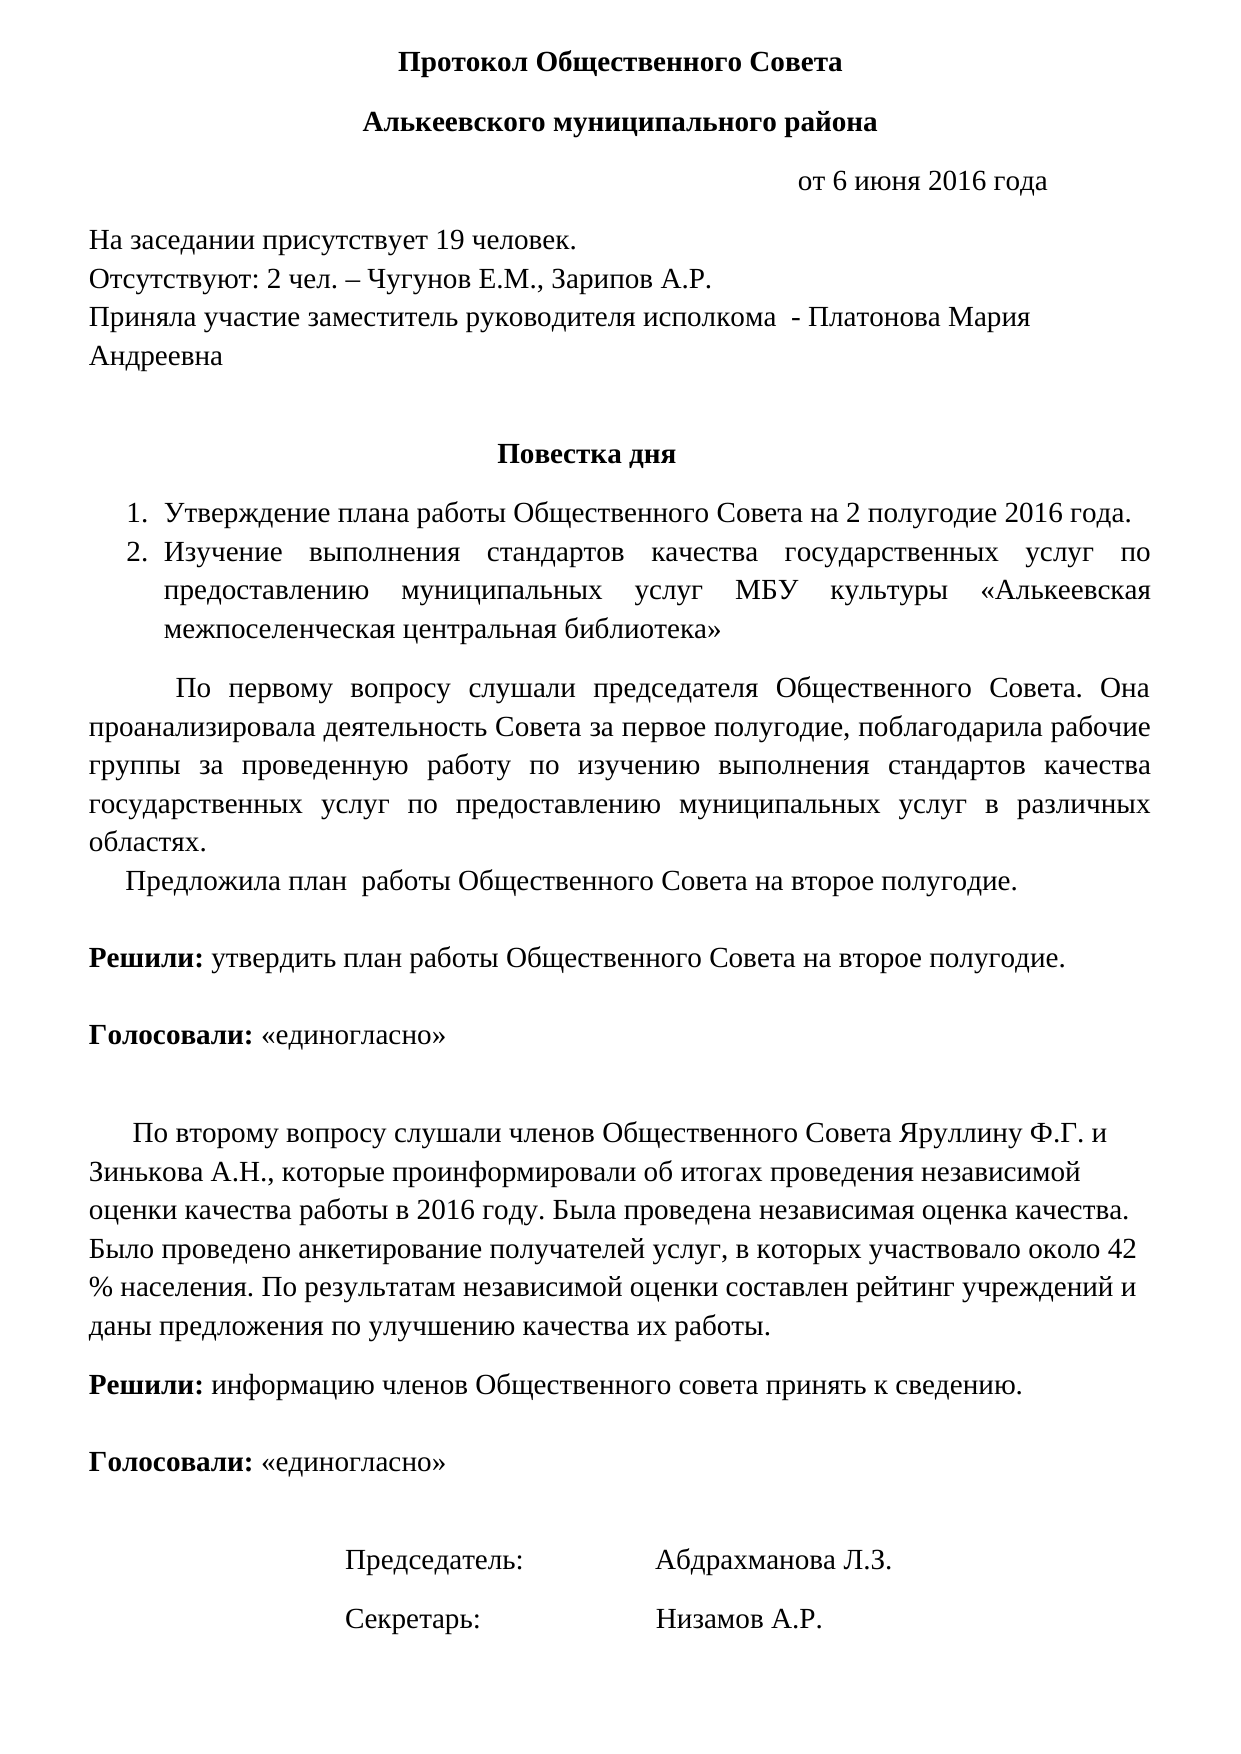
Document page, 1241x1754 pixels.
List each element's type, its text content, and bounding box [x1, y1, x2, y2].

text Протокол Общественного Совета [89, 44, 1152, 78]
text Голосовали: «единогласно» [89, 1017, 1152, 1051]
text По второму вопросу слушали членов Общественного Совета Яруллину Ф.Г. и Зинькова А.Н., которые проинформировали об итогах проведения независимой оценки качества работы в 2016 году. Была проведена независимая оценка качества. Было проведено анкетирование получателей услуг, в которых участвовало около 42 % населения. По результатам независимой оценки составлен рейтинг учреждений и даны предложения по улучшению качества их работы. [89, 1115, 1152, 1341]
text Секретарь: Низамов А.Р. [89, 1602, 1152, 1635]
text Отсутствуют: 2 чел. – Чугунов Е.М., Зарипов А.Р. [89, 261, 1152, 294]
list Изучение выполнения стандартов качества государственных услуг по предоставлению муниципальных услуг МБУ культуры «Алькеевская межпоселенческая центральная библиотека» [126, 534, 1152, 644]
text Решили: утвердить план работы Общественного Совета на второе полугодие. [89, 940, 1152, 974]
text На заседании присутствует 19 человек. [89, 222, 1152, 256]
text По первому вопросу слушали председателя Общественного Совета. Она проанализировала деятельность Совета за первое полугодие, поблагодарила рабочие группы за проведенную работу по изучению выполнения стандартов качества государственных услуг по предоставлению муниципальных услуг в различных областях. [89, 670, 1152, 858]
text Приняла участие заместитель руководителя исполкома - Платонова Мария Андреевна [89, 299, 1152, 372]
text Алькеевского муниципального района [89, 104, 1152, 137]
list Утверждение плана работы Общественного Совета на 2 полугодие 2016 года. [126, 495, 1152, 529]
text Предложила план работы Общественного Совета на второе полугодие. [89, 863, 1152, 897]
text Повестка дня [89, 436, 1152, 469]
text Голосовали: «единогласно» [89, 1444, 1152, 1478]
text Председатель: Абдрахманова Л.З. [89, 1542, 1152, 1576]
text от 6 июня 2016 года [89, 163, 1152, 197]
text Решили: информацию членов Общественного совета принять к сведению. [89, 1367, 1152, 1401]
